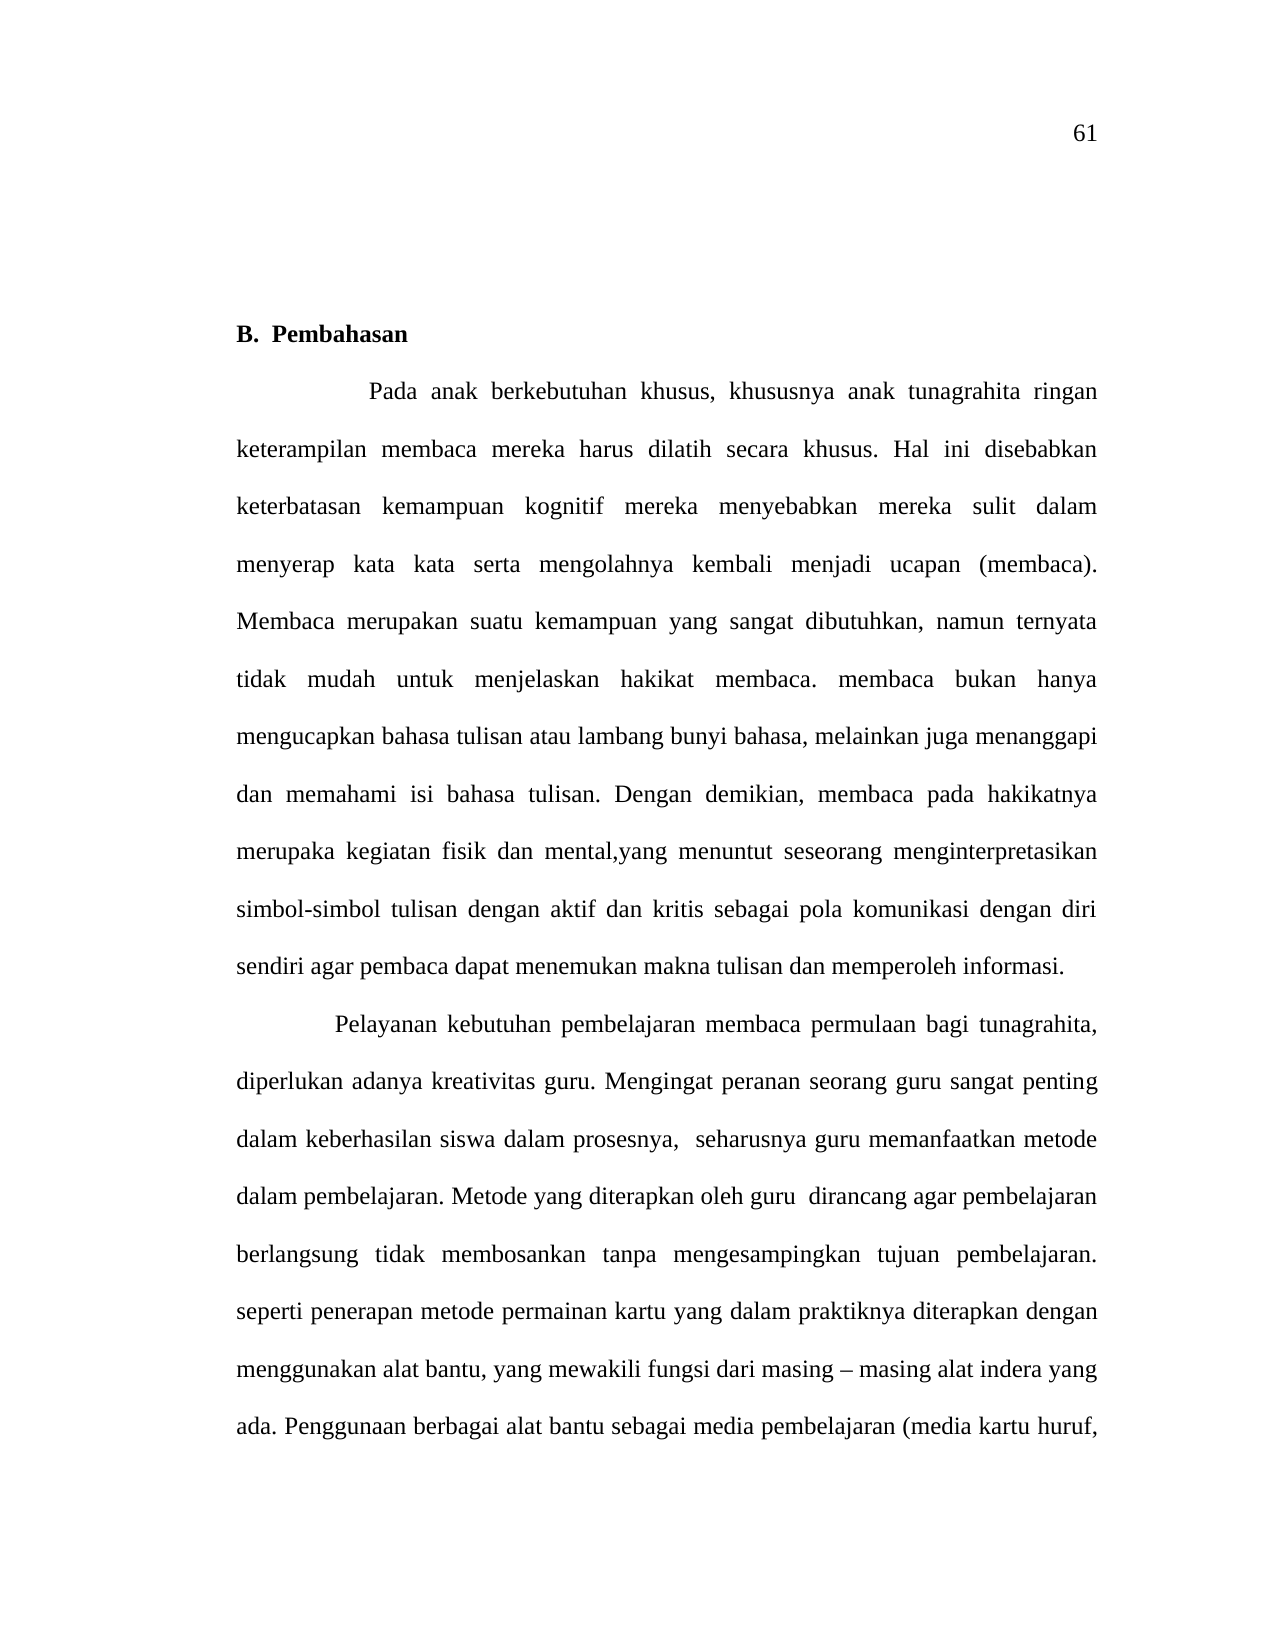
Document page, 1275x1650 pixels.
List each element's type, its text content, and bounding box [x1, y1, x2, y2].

text B. Pembahasan [236, 319, 1098, 347]
text Pada anak berkebutuhan khusus, khususnya anak tunagrahita ringan keterampilan membaca mereka harus dilatih secara khusus. Hal ini disebabkan keterbatasan kemampuan kognitif mereka menyebabkan mereka sulit dalam menyerap kata kata serta mengolahnya kembali menjadi ucapan (membaca). Membaca merupakan suatu kemampuan yang sangat dibutuhkan, namun ternyata tidak mudah untuk menjelaskan hakikat membaca. membaca bukan hanya mengucapkan bahasa tulisan atau lambang bunyi bahasa, melainkan juga menanggapi dan memahami isi bahasa tulisan. Dengan demikian, membaca pada hakikatnya merupaka kegiatan fisik dan mental,yang menuntut seseorang menginterpretasikan simbol-simbol tulisan dengan aktif dan kritis sebagai pola komunikasi dengan diri sendiri agar pembaca dapat menemukan makna tulisan dan memperoleh informasi. [236, 376, 1098, 980]
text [236, 1009, 1098, 1440]
